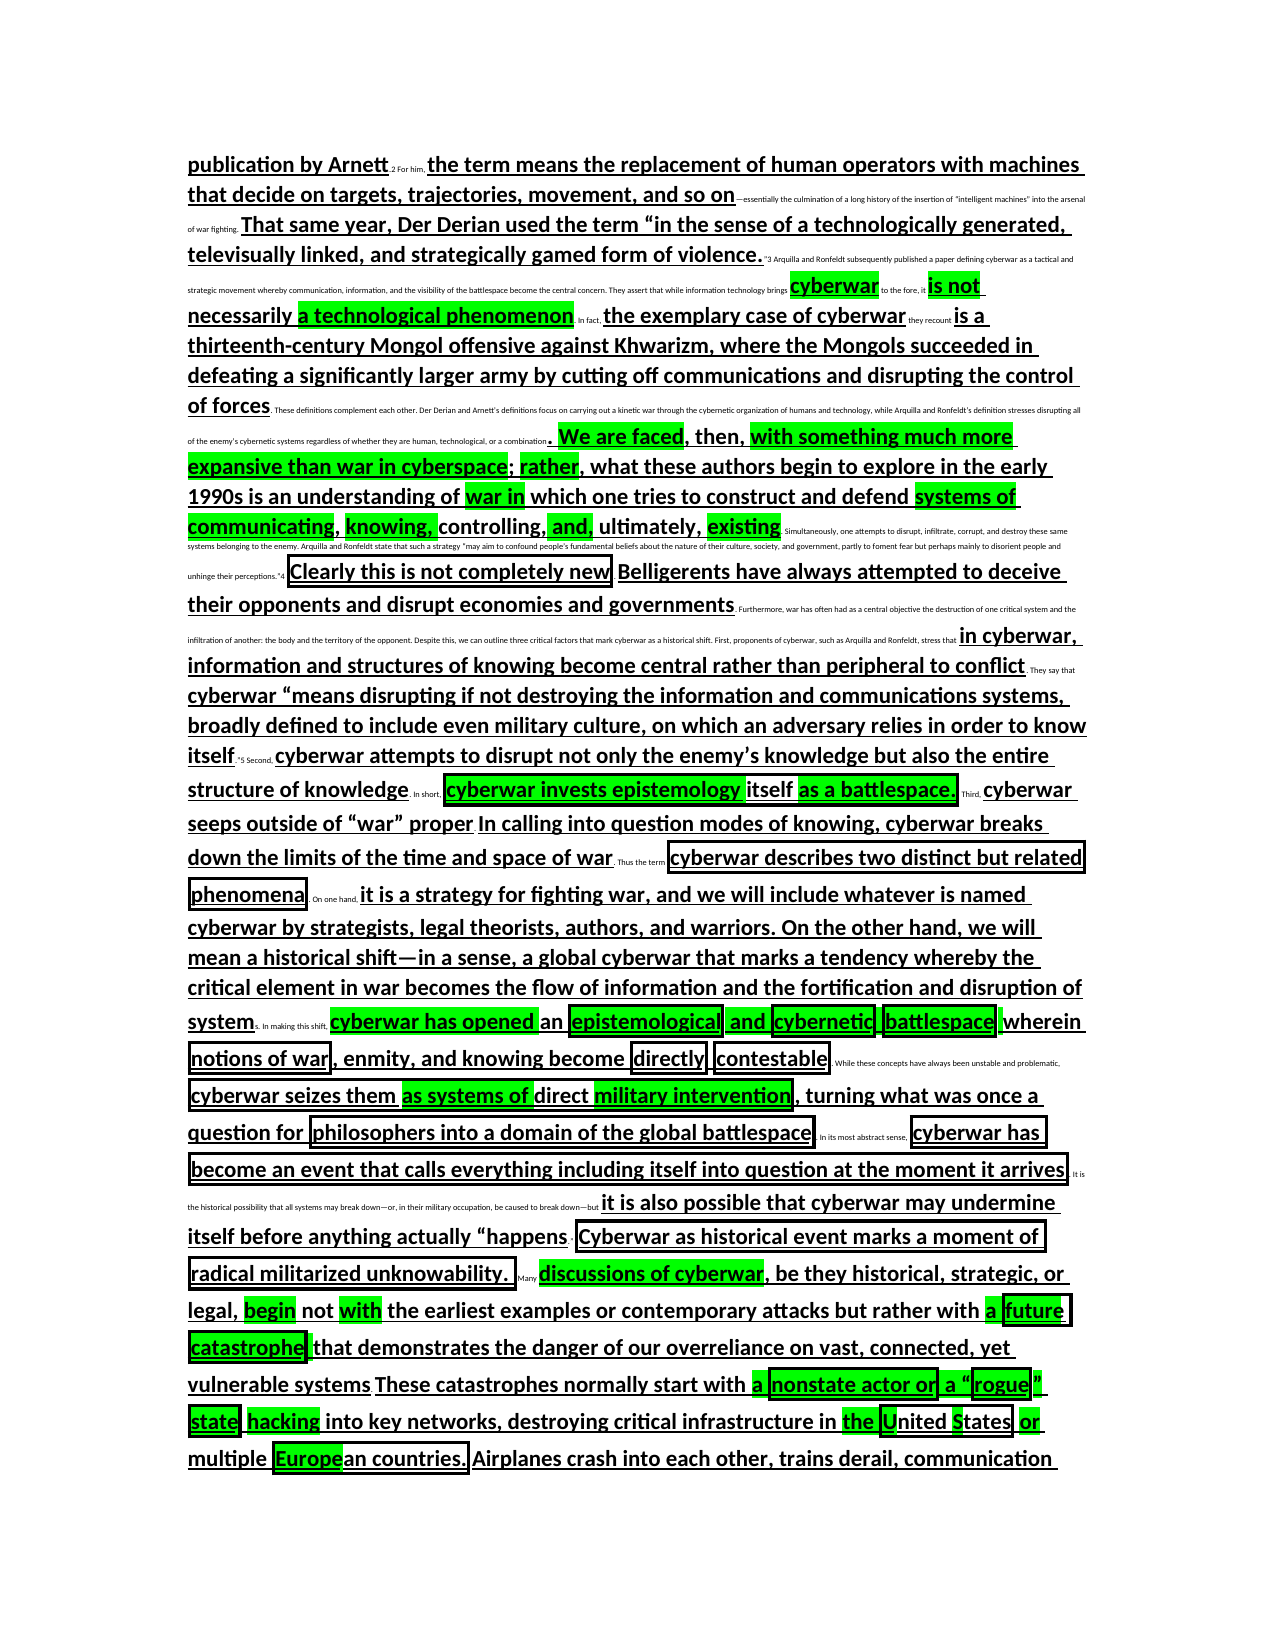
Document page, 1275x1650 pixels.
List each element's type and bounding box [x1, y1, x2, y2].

text [187, 150, 1087, 736]
text [187, 737, 1087, 1475]
